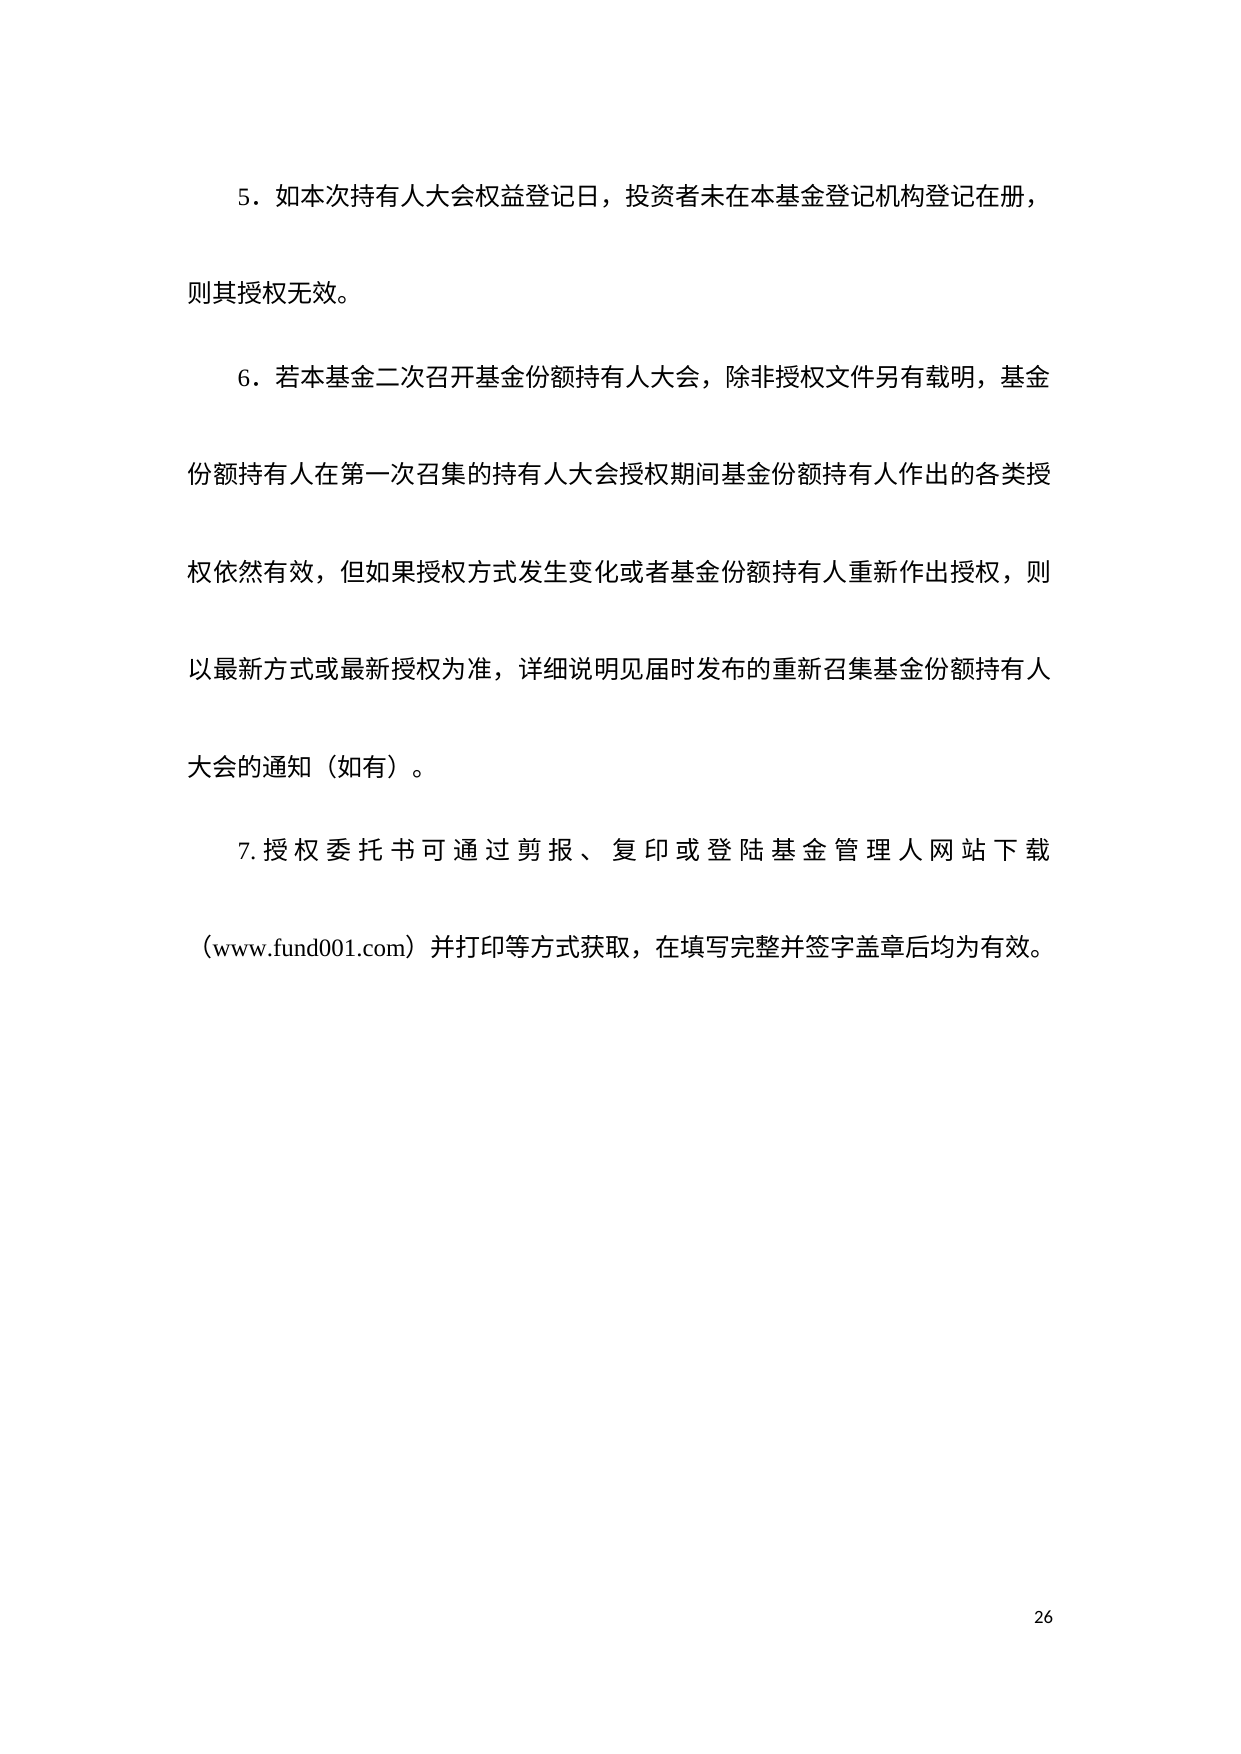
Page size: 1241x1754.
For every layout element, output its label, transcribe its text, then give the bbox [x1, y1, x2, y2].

text 5．如本次持有人大会权益登记日，投资者未在本基金登记机构登记在册，则其授权无效。 [187, 162, 1053, 324]
text 6．若本基金二次召开基金份额持有人大会，除非授权文件另有载明，基金份额持有人在第一次召集的持有人大会授权期间基金份额持有人作出的各类授权依然有效，但如果授权方式发生变化或者基金份额持有人重新作出授权，则以最新方式或最新授权为准，详细说明见届时发布的重新召集基金份额持有人大会的通知（如有）。 [187, 343, 1053, 798]
text 7.授权委托书可通过剪报、复印或登陆基金管理人网站下载（www.fund001.com）并打印等方式获取，在填写完整并签字盖章后均为有效。 [187, 816, 1053, 978]
